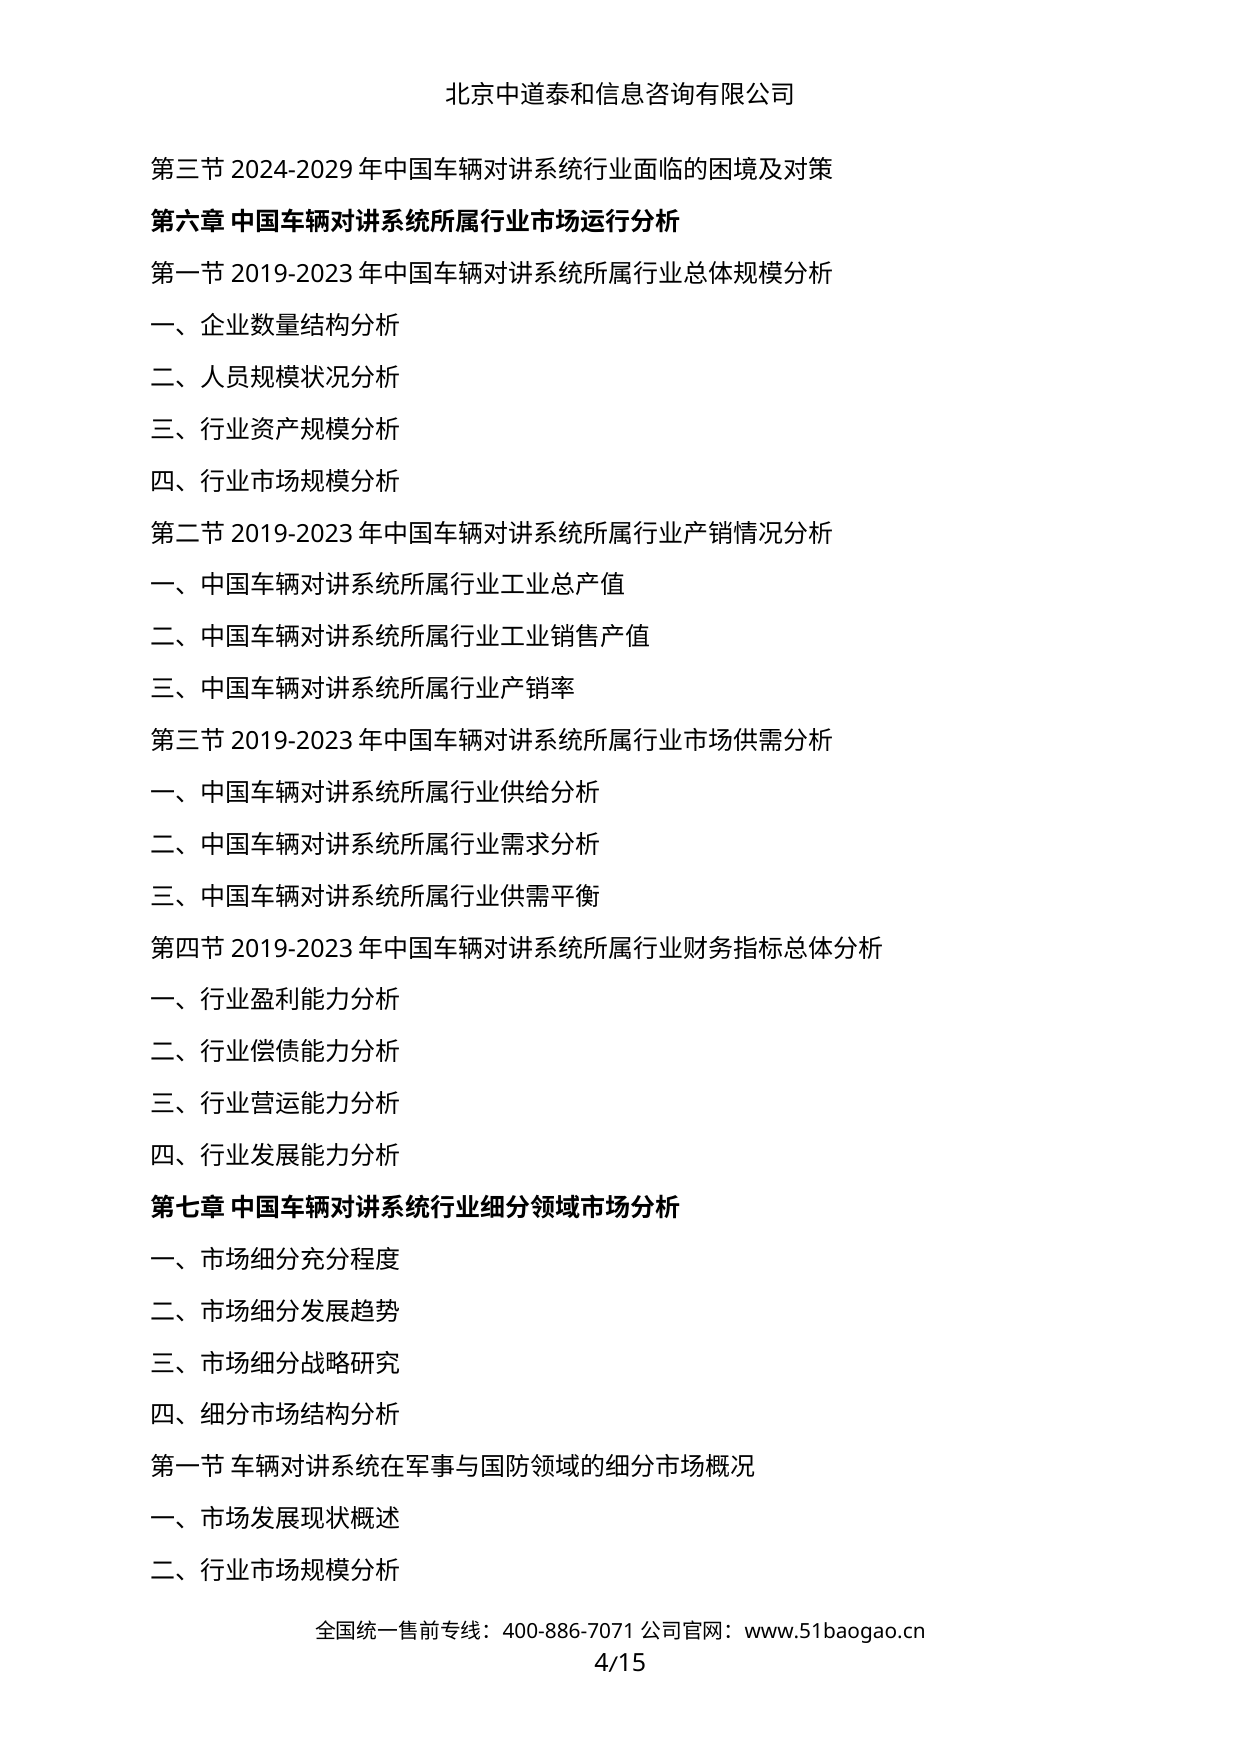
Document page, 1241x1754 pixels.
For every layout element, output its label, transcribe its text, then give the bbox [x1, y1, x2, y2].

text 一、企业数量结构分析 [150, 306, 1090, 342]
text 第三节 2024-2029年中国车辆对讲系统行业面临的困境及对策 [150, 150, 1090, 186]
text 二、人员规模状况分析 [150, 357, 1090, 394]
text 二、中国车辆对讲系统所属行业工业销售产值 [150, 617, 1090, 653]
text 第一节 车辆对讲系统在军事与国防领域的细分市场概况 [150, 1447, 1090, 1483]
text 一、市场细分充分程度 [150, 1239, 1090, 1276]
text 第四节 2019-2023年中国车辆对讲系统所属行业财务指标总体分析 [150, 928, 1090, 964]
text 一、行业盈利能力分析 [150, 980, 1090, 1016]
text 第一节 2019-2023年中国车辆对讲系统所属行业总体规模分析 [150, 254, 1090, 290]
text 四、细分市场结构分析 [150, 1395, 1090, 1431]
text 一、中国车辆对讲系统所属行业供给分析 [150, 772, 1090, 809]
text 三、市场细分战略研究 [150, 1343, 1090, 1379]
text 二、市场细分发展趋势 [150, 1291, 1090, 1327]
text 第六章 中国车辆对讲系统所属行业市场运行分析 [150, 202, 1090, 238]
text 二、中国车辆对讲系统所属行业需求分析 [150, 824, 1090, 861]
text 第三节 2019-2023年中国车辆对讲系统所属行业市场供需分析 [150, 721, 1090, 757]
text 三、中国车辆对讲系统所属行业产销率 [150, 669, 1090, 705]
text 四、行业市场规模分析 [150, 461, 1090, 497]
text 第二节 2019-2023年中国车辆对讲系统所属行业产销情况分析 [150, 513, 1090, 549]
text 四、行业发展能力分析 [150, 1136, 1090, 1172]
text 第七章 中国车辆对讲系统行业细分领域市场分析 [150, 1187, 1090, 1224]
text 一、市场发展现状概述 [150, 1499, 1090, 1535]
text 三、行业营运能力分析 [150, 1084, 1090, 1120]
text 一、中国车辆对讲系统所属行业工业总产值 [150, 565, 1090, 601]
text 二、行业偿债能力分析 [150, 1032, 1090, 1068]
text 三、中国车辆对讲系统所属行业供需平衡 [150, 876, 1090, 912]
text 二、行业市场规模分析 [150, 1551, 1090, 1587]
text 三、行业资产规模分析 [150, 409, 1090, 446]
